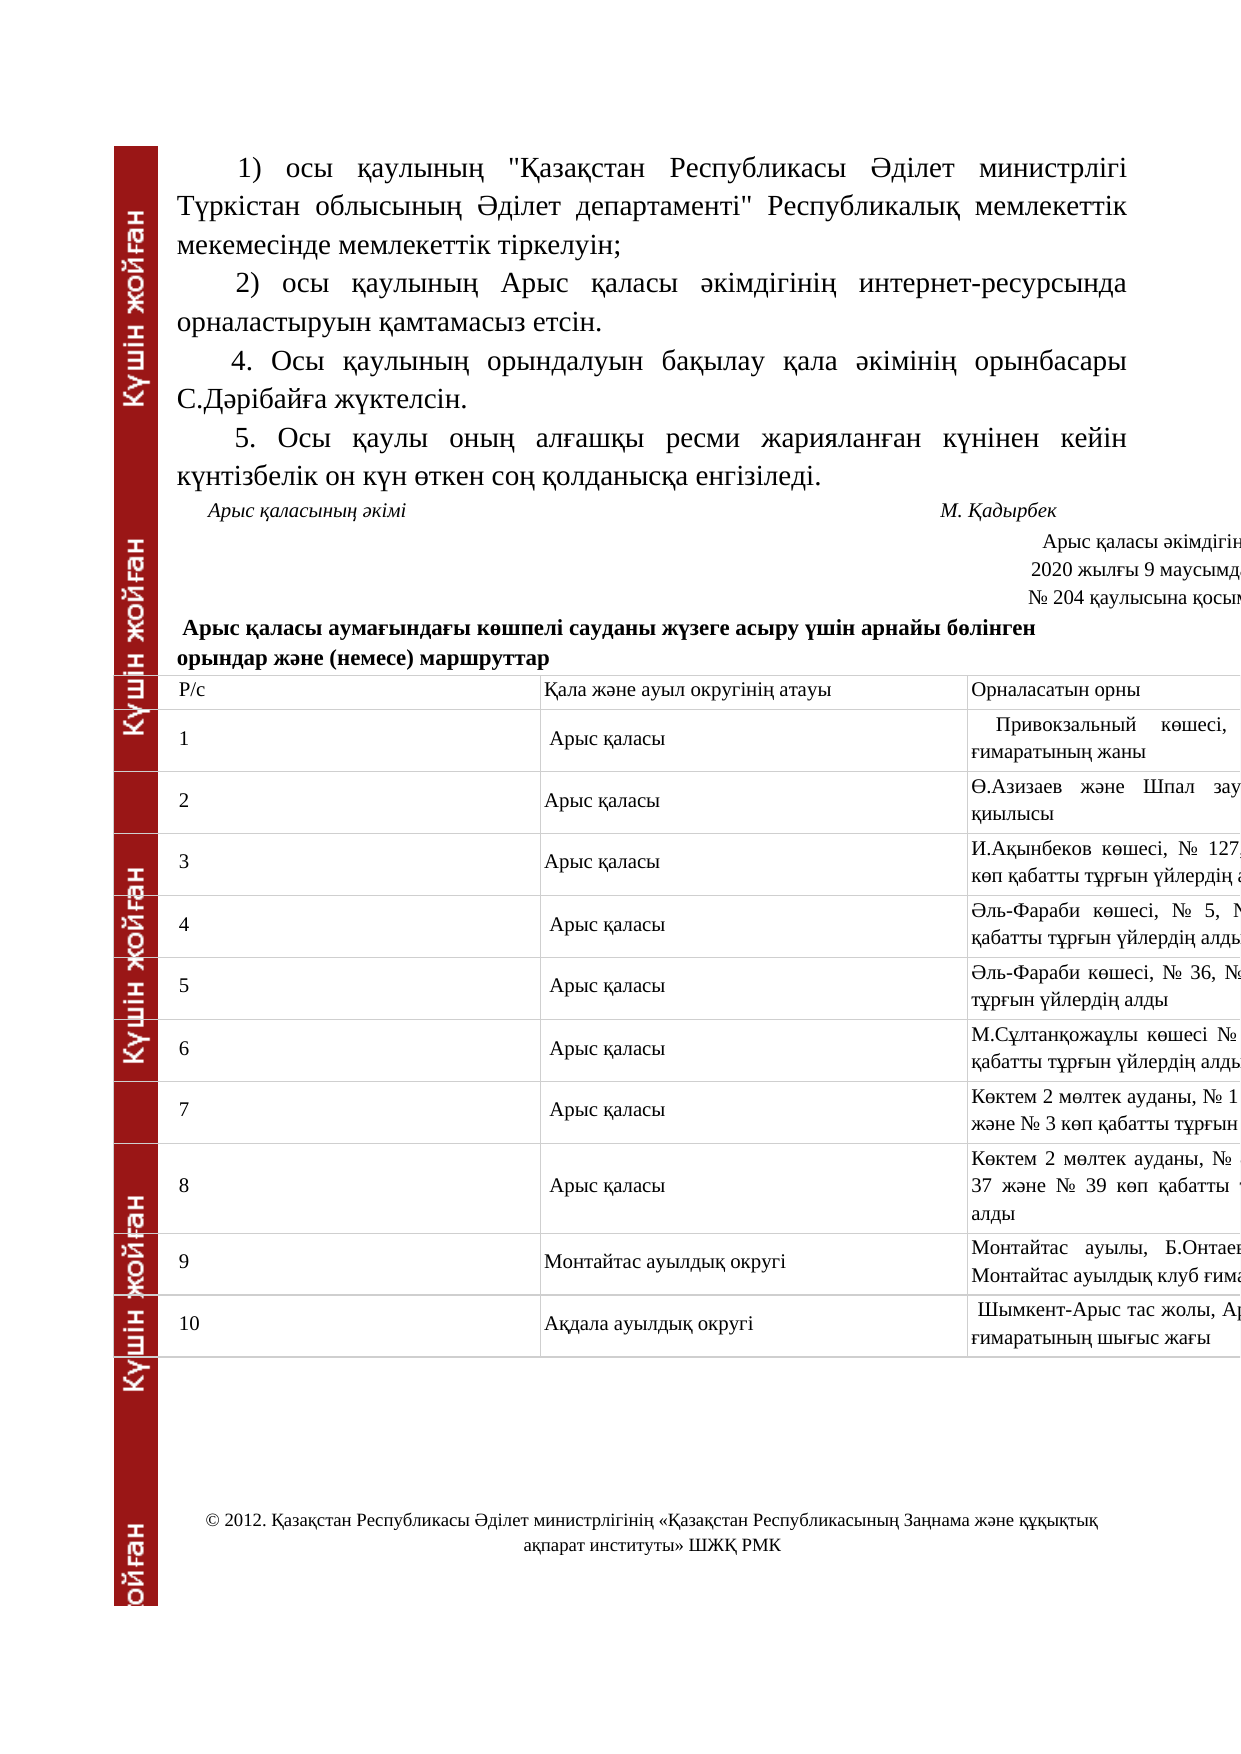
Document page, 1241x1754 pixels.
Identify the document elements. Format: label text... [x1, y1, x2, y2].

picture [114, 492, 158, 497]
table_header Р/с [114, 676, 540, 709]
table_cell Арыс қаласы [541, 896, 967, 957]
picture [114, 338, 158, 343]
picture [114, 1358, 158, 1509]
table_cell М.Сұлтанқожаұлы көшесі № 110, № 112 көп қабатты тұрғын үйлердің алды [968, 1020, 1240, 1081]
picture [114, 415, 158, 420]
table_cell Көктем 2 мөлтек ауданы, № 8 көшесіндегі № 37 және № 39 көп қабатты тұрғын үйлердің алды [968, 1144, 1240, 1232]
table_cell 7 [114, 1082, 540, 1143]
table_header [101, 528, 912, 614]
table_header М. Қадырбек [939, 497, 1240, 528]
text 1) осы қаулының "Қазақстан Республикасы Әділет министрлігі Түркістан облысының Әділет департаменті" Республикалық мемлекеттік мекемесінде мемлекеттік тіркелуін; [112, 150, 1128, 261]
table_cell Арыс қаласы [541, 834, 967, 895]
table_cell И.Ақынбеков көшесі, № 127, № 128, № 129 көп қабатты тұрғын үйлердің алды [968, 834, 1240, 895]
table_cell Арыс қаласы [541, 772, 967, 833]
table_cell Арыс қаласы [541, 1020, 967, 1081]
text 5. Осы қаулы оның алғашқы ресми жарияланған күнінен кейін күнтізбелік он күн өткен соң қолданысқа енгізіледі. [112, 420, 1128, 492]
picture [114, 1555, 158, 1606]
picture [114, 671, 158, 675]
table_header Арыс қаласы әкімдігінің 2020 жылғы 9 маусымдағы № 204 қаулысына қосымша [912, 528, 1240, 614]
text Арыс қаласы аумағындағы көшпелі сауданы жүзеге асыру үшін арнайы бөлінген орындар және (немесе) маршруттар [112, 614, 1128, 671]
table_cell Арыс қаласы [541, 958, 967, 1019]
table_cell 1 [114, 710, 540, 771]
table_cell Әль-Фараби көшесі, № 36, № 46 көп қабатты тұрғын үйлердің алды [968, 958, 1240, 1019]
table_cell Арыс қаласы [541, 1144, 967, 1232]
picture [114, 146, 158, 150]
table_header Арыс қаласының әкімі [101, 497, 939, 528]
table_cell 5 [114, 958, 540, 1019]
table_cell 3 [114, 834, 540, 895]
table_cell 4 [114, 896, 540, 957]
table_cell 9 [114, 1234, 540, 1294]
table_cell Әль-Фараби көшесі, № 5, № 7, № 45 көп қабатты тұрғын үйлердің алды [968, 896, 1240, 957]
table_cell Көктем 2 мөлтек ауданы, № 1 көшесіндегі № 1 және № 3 көп қабатты тұрғын үйлердің алды [968, 1082, 1240, 1143]
table_cell 2 [114, 772, 540, 833]
table_cell Привокзальный көшесі, ескі Қазпочта ғимаратының жаны [968, 710, 1240, 771]
table_header Қала және ауыл округінің атауы [541, 676, 967, 709]
table_cell Монтайтас ауылы, Б.Онтаев көшесі № 5, Монтайтас ауылдық клуб ғимаратының алды [968, 1234, 1240, 1294]
table_header Орналасатын орны [968, 676, 1240, 709]
table_cell Арыс қаласы [541, 1082, 967, 1143]
table_cell 10 [114, 1296, 540, 1356]
table_cell 8 [114, 1144, 540, 1232]
table_cell Арыс қаласы [541, 710, 967, 771]
table_cell 6 [114, 1020, 540, 1081]
text © 2012. Қазақстан Республикасы Әділет министрлігінің «Қазақстан Республикасының Заңнама және құқықтық ақпарат институты» ШЖҚ РМК [112, 1509, 1128, 1555]
text 2) осы қаулының Арыс қаласы әкімдігінің интернет-ресурсында орналастыруын қамтамасыз етсін. [112, 266, 1128, 338]
table_cell Ақдала ауылдық округі [541, 1296, 967, 1356]
table_cell Монтайтас ауылдық округі [541, 1234, 967, 1294]
table_cell Ө.Азизаев және Шпал зауыт көшелерінің қиылысы [968, 772, 1240, 833]
text 4. Осы қаулының орындалуын бақылау қала әкімінің орынбасары С.Дәрібайға жүктелсін. [112, 343, 1128, 415]
picture [114, 261, 158, 266]
table_cell Шымкент-Арыс тас жолы, Арыс топтасқан су ғимаратының шығыс жағы [968, 1296, 1240, 1356]
